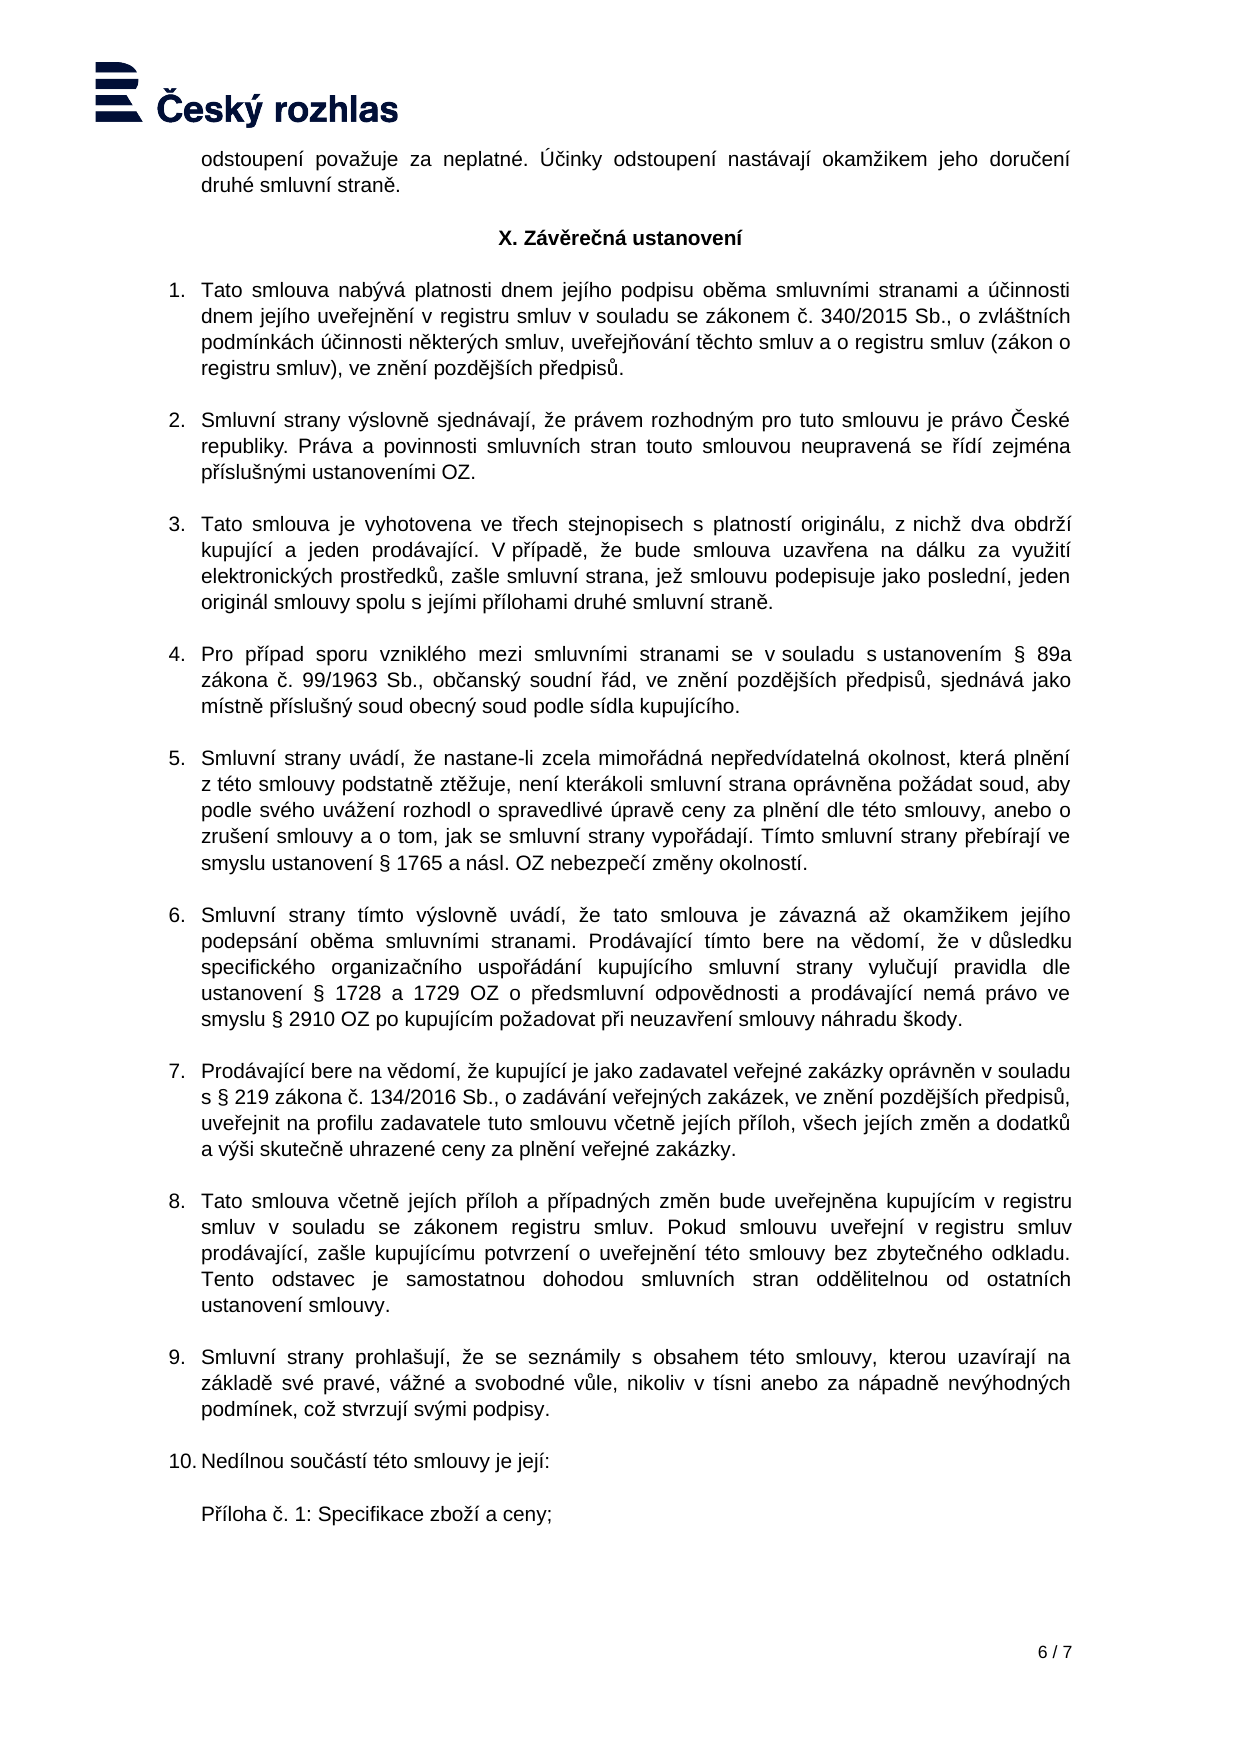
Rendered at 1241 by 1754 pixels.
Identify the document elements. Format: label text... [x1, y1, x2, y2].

list Smluvní strany prohlašují, že se seznámily s obsahem této smlouvy, kterou uzavírají na základě své pravé, vážné a svobodné vůle, nikoliv v tísni anebo za nápadně nevýhodných podmínek, což stvrzují svými podpisy. [168, 1344, 1072, 1422]
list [168, 146, 1072, 198]
list Nedílnou součástí této smlouvy je její: [168, 1448, 1072, 1474]
subtitle Závěrečná ustanovení [168, 224, 1072, 250]
list Prodávající bere na vědomí, že kupující je jako zadavatel veřejné zakázky oprávněn v souladu s § 219 zákona č. 134/2016 Sb., o zadávání veřejných zakázek, ve znění pozdějších předpisů, uveřejnit na profilu zadavatele tuto smlouvu včetně jejích příloh, všech jejích změn a dodatků a výši skutečně uhrazené ceny za plnění veřejné zakázky. [168, 1057, 1072, 1162]
list Smluvní strany tímto výslovně uvádí, že tato smlouva je závazná až okamžikem jejího podepsání oběma smluvními stranami. Prodávající tímto bere na vědomí, že v důsledku specifického organizačního uspořádání kupujícího smluvní strany vylučují pravidla dle ustanovení § 1728 a 1729 OZ o předsmluvní odpovědnosti a prodávající nemá právo ve smyslu § 2910 OZ po kupujícím požadovat při neuzavření smlouvy náhradu škody. [168, 901, 1072, 1031]
list Tato smlouva je vyhotovena ve třech stejnopisech s platností originálu, z nichž dva obdrží kupující a jeden prodávající. V případě, že bude smlouva uzavřena na dálku za využití elektronických prostředků, zašle smluvní strana, jež smlouvu podepisuje jako poslední, jeden originál smlouvy spolu s jejími přílohami druhé smluvní straně. [168, 511, 1072, 615]
list Pro případ sporu vzniklého mezi smluvními stranami se v souladu s ustanovením § 89a zákona č. 99/1963 Sb., občanský soudní řád, ve znění pozdějších předpisů, sjednává jako místně příslušný soud obecný soud podle sídla kupujícího. [168, 641, 1072, 719]
picture [95, 62, 398, 128]
list Smluvní strany výslovně sjednávají, že právem rozhodným pro tuto smlouvu je právo České republiky. Práva a povinnosti smluvních stran touto smlouvou neupravená se řídí zejména příslušnými ustanoveními OZ. [168, 406, 1072, 484]
subtitle Příloha č. 1: Specifikace zboží a ceny; [201, 1500, 1072, 1526]
list Smluvní strany uvádí, že nastane-li zcela mimořádná nepředvídatelná okolnost, která plnění z této smlouvy podstatně ztěžuje, není kterákoli smluvní strana oprávněna požádat soud, aby podle svého uvážení rozhodl o spravedlivé úpravě ceny za plnění dle této smlouvy, anebo o zrušení smlouvy a o tom, jak se smluvní strany vypořádají. Tímto smluvní strany přebírají ve smyslu ustanovení § 1765 a násl. OZ nebezpečí změny okolností. [168, 745, 1072, 875]
list Tato smlouva včetně jejích příloh a případných změn bude uveřejněna kupujícím v registru smluv v souladu se zákonem registru smluv. Pokud smlouvu uveřejní v registru smluv prodávající, zašle kupujícímu potvrzení o uveřejnění této smlouvy bez zbytečného odkladu. Tento odstavec je samostatnou dohodou smluvních stran oddělitelnou od ostatních ustanovení smlouvy. [168, 1188, 1072, 1318]
list Tato smlouva nabývá platnosti dnem jejího podpisu oběma smluvními stranami a účinnosti dnem jejího uveřejnění v registru smluv v souladu se zákonem č. 340/2015 Sb., o zvláštních podmínkách účinnosti některých smluv, uveřejňování těchto smluv a o registru smluv (zákon o registru smluv), ve znění pozdějších předpisů. [168, 276, 1072, 380]
